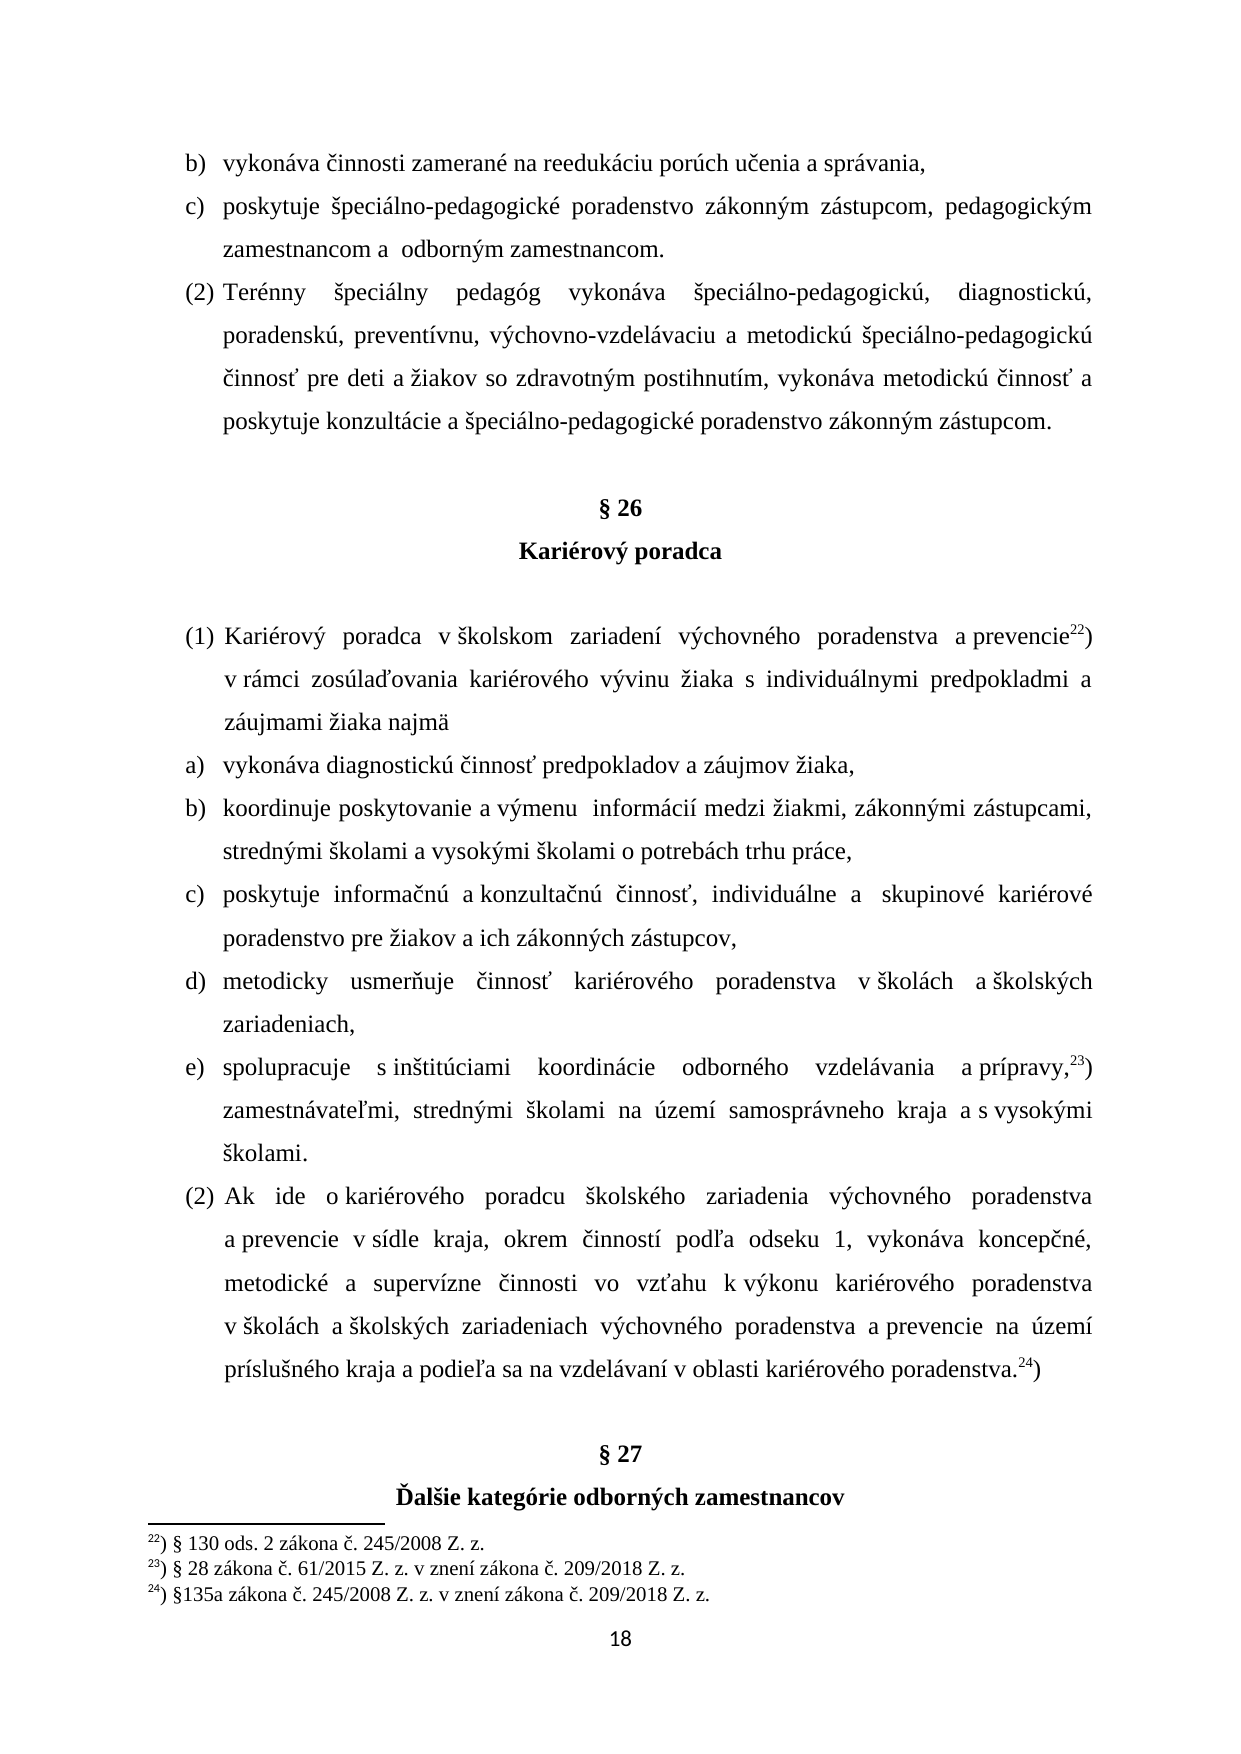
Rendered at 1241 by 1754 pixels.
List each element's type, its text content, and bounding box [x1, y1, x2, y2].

list poskytuje špeciálno-pedagogické poradenstvo zákonným zástupcom, pedagogickým zamestnancom a odborným zamestnancom. [185, 191, 1093, 263]
subtitle Ďalšie kategórie odborných zamestnancov [148, 1482, 1093, 1511]
list spolupracuje s inštitúciami koordinácie odborného vzdelávania a prípravy,) zamestnávateľmi, strednými školami na území samosprávneho kraja a s vysokými školami. [185, 1052, 1093, 1167]
list Terénny špeciálny pedagóg vykonáva špeciálno-pedagogickú, diagnostickú, poradenskú, preventívnu, výchovno-vzdelávaciu a metodickú špeciálno-pedagogickú činnosť pre deti a žiakov so zdravotným postihnutím, vykonáva metodickú činnosť a poskytuje konzultácie a špeciálno-pedagogické poradenstvo zákonným zástupcom. [185, 277, 1093, 435]
list vykonáva diagnostickú činnosť predpokladov a záujmov žiaka, [185, 750, 1093, 779]
list Ak ide o kariérového poradcu školského zariadenia výchovného poradenstva a prevencie v sídle kraja, okrem činností podľa odseku 1, vykonáva koncepčné, metodické a supervízne činnosti vo vzťahu k výkonu kariérového poradenstva v školách a školských zariadeniach výchovného poradenstva a prevencie na území príslušného kraja a podieľa sa na vzdelávaní v oblasti kariérového poradenstva.) [185, 1181, 1093, 1383]
list koordinuje poskytovanie a výmenu informácií medzi žiakmi, zákonnými zástupcami, strednými školami a vysokými školami o potrebách trhu práce, [185, 793, 1093, 865]
list Kariérový poradca v školskom zariadení výchovného poradenstva a prevencie) v rámci zosúlaďovania kariérového vývinu žiaka s individuálnymi predpokladmi a záujmami žiaka najmä [185, 621, 1093, 736]
list poskytuje informačnú a konzultačnú činnosť, individuálne a skupinové kariérové poradenstvo pre žiakov a ich zákonných zástupcov, [185, 879, 1093, 951]
subtitle § 27 [148, 1439, 1093, 1468]
subtitle § 26 [148, 493, 1093, 521]
subtitle Kariérový poradca [148, 536, 1093, 564]
list vykonáva činnosti zamerané na reedukáciu porúch učenia a správania, [185, 148, 1093, 176]
list metodicky usmerňuje činnosť kariérového poradenstva v školách a školských zariadeniach, [185, 966, 1093, 1038]
